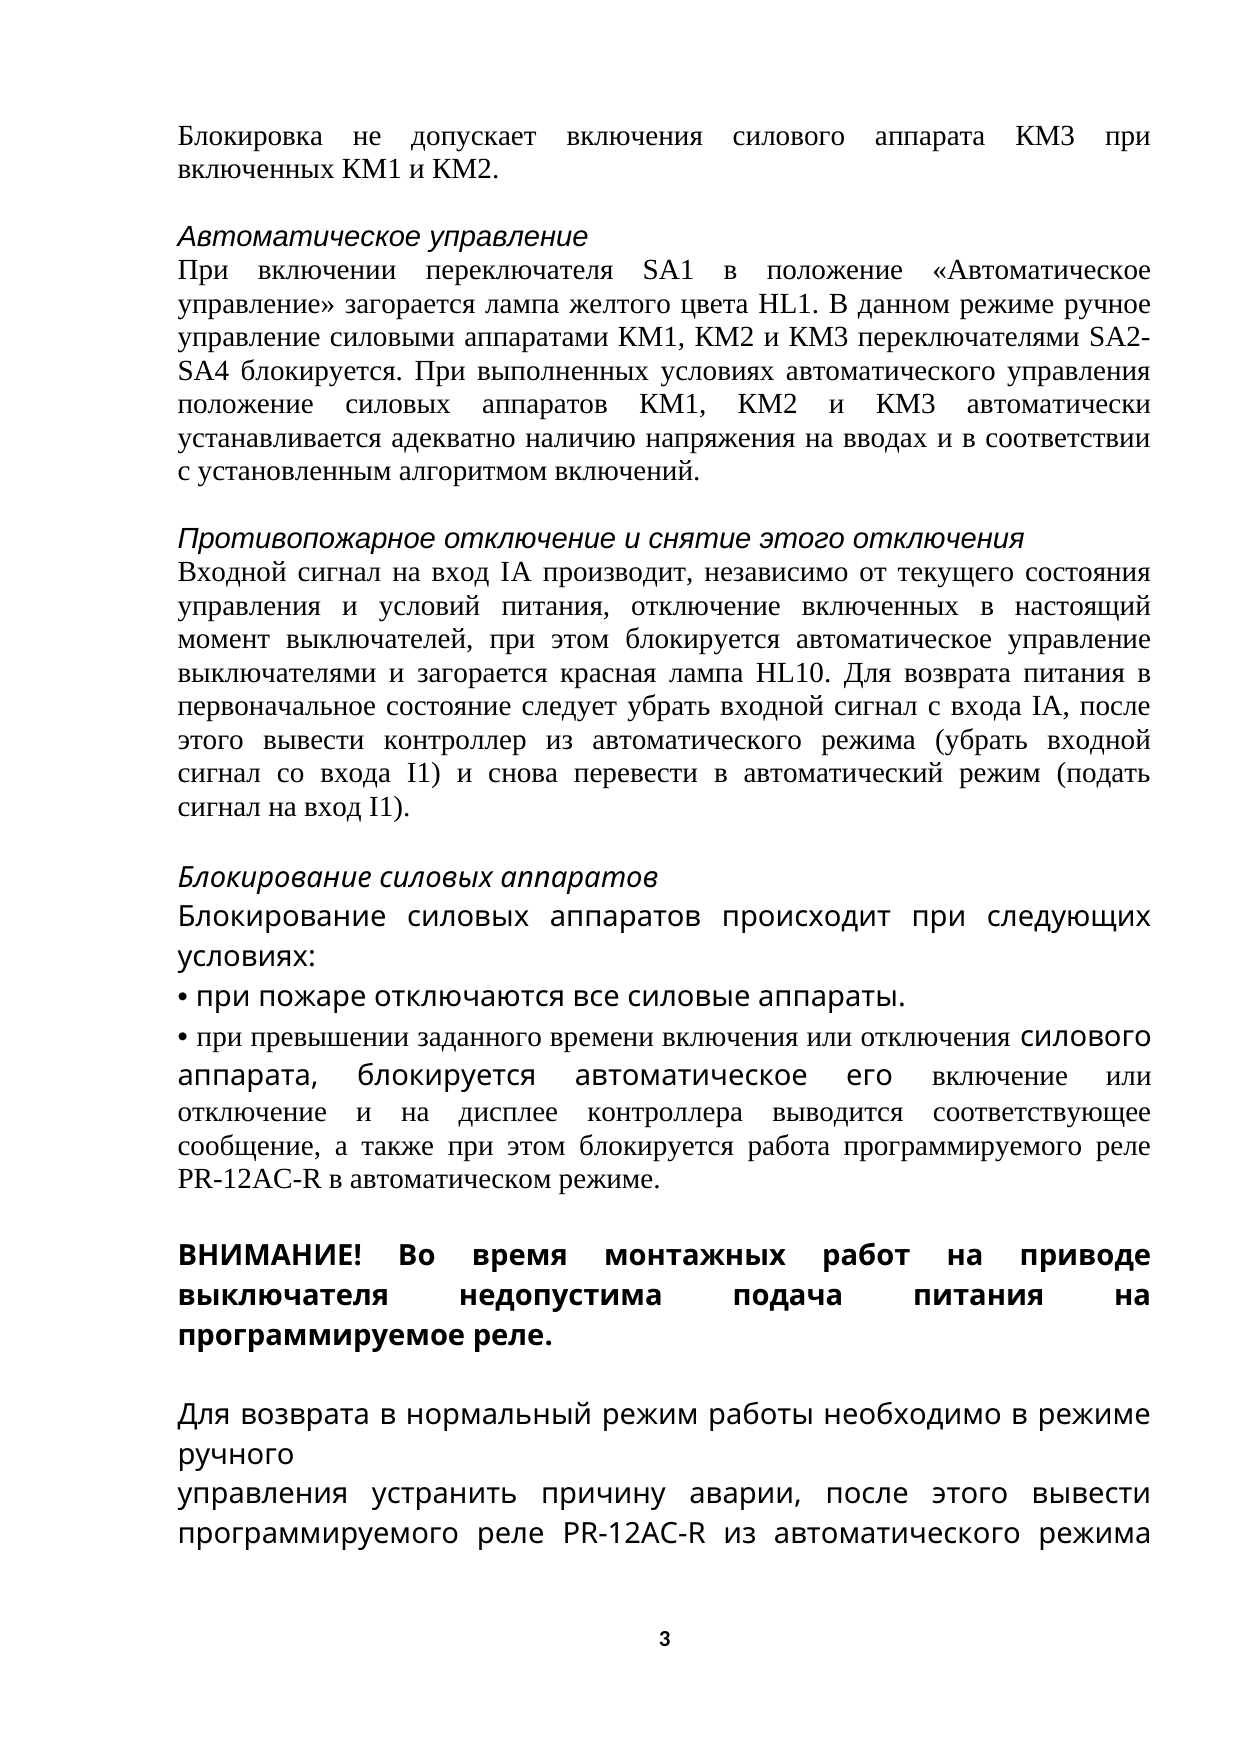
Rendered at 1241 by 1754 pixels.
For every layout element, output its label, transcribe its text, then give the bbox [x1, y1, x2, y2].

text Блокирование силовых аппаратов происходит при следующих условиях: [177, 896, 1152, 975]
text Противопожарное отключение и снятие этого отключения [177, 521, 1152, 554]
text • при превышении заданного времени включения или отключения силового аппарата, блокируется автоматическое его включение или отключение и на дисплее контроллера выводится соответствующее сообщение, а также при этом блокируется работа программируемого реле PR-12AC-R в автоматическом режиме. [177, 1015, 1152, 1195]
text Для возврата в нормальный режим работы необходимо в режиме ручного [177, 1393, 1152, 1473]
text Входной сигнал на вход IA производит, независимо от текущего состояния управления и условий питания, отключение включенных в настоящий момент выключателей, при этом блокируется автоматическое управление выключателями и загорается красная лампа HL10. Для возврата питания в первоначальное состояние следует убрать входной сигнал с входа IА, после этого вывести контроллер из автоматического режима (убрать входной сигнал со входа I1) и снова перевести в автоматический режим (подать сигнал на вход I1). [177, 554, 1152, 822]
text Автоматическое управление [177, 219, 1152, 252]
text ВНИМАНИЕ! Во время монтажных работ на приводе выключателя недопустима подача питания на программируемое реле. [177, 1234, 1152, 1353]
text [177, 1473, 1152, 1552]
text Блокировка не допускает включения силового аппарата КМ3 при включенных КМ1 и КМ2. [177, 118, 1152, 185]
text При включении переключателя SA1 в положение «Автоматическое управление» загорается лампа желтого цвета HL1. В данном режиме ручное управление силовыми аппаратами КМ1, КМ2 и КМ3 переключателями SА2-SА4 блокируется. При выполненных условиях автоматического управления положение силовых аппаратов КМ1, КМ2 и КМ3 автоматически устанавливается адекватно наличию напряжения на вводах и в соответствии с установленным алгоритмом включений. [177, 252, 1152, 487]
text • при пожаре отключаются все силовые аппараты. [177, 975, 1152, 1015]
text Блокирование силовых аппаратов [177, 856, 1152, 896]
